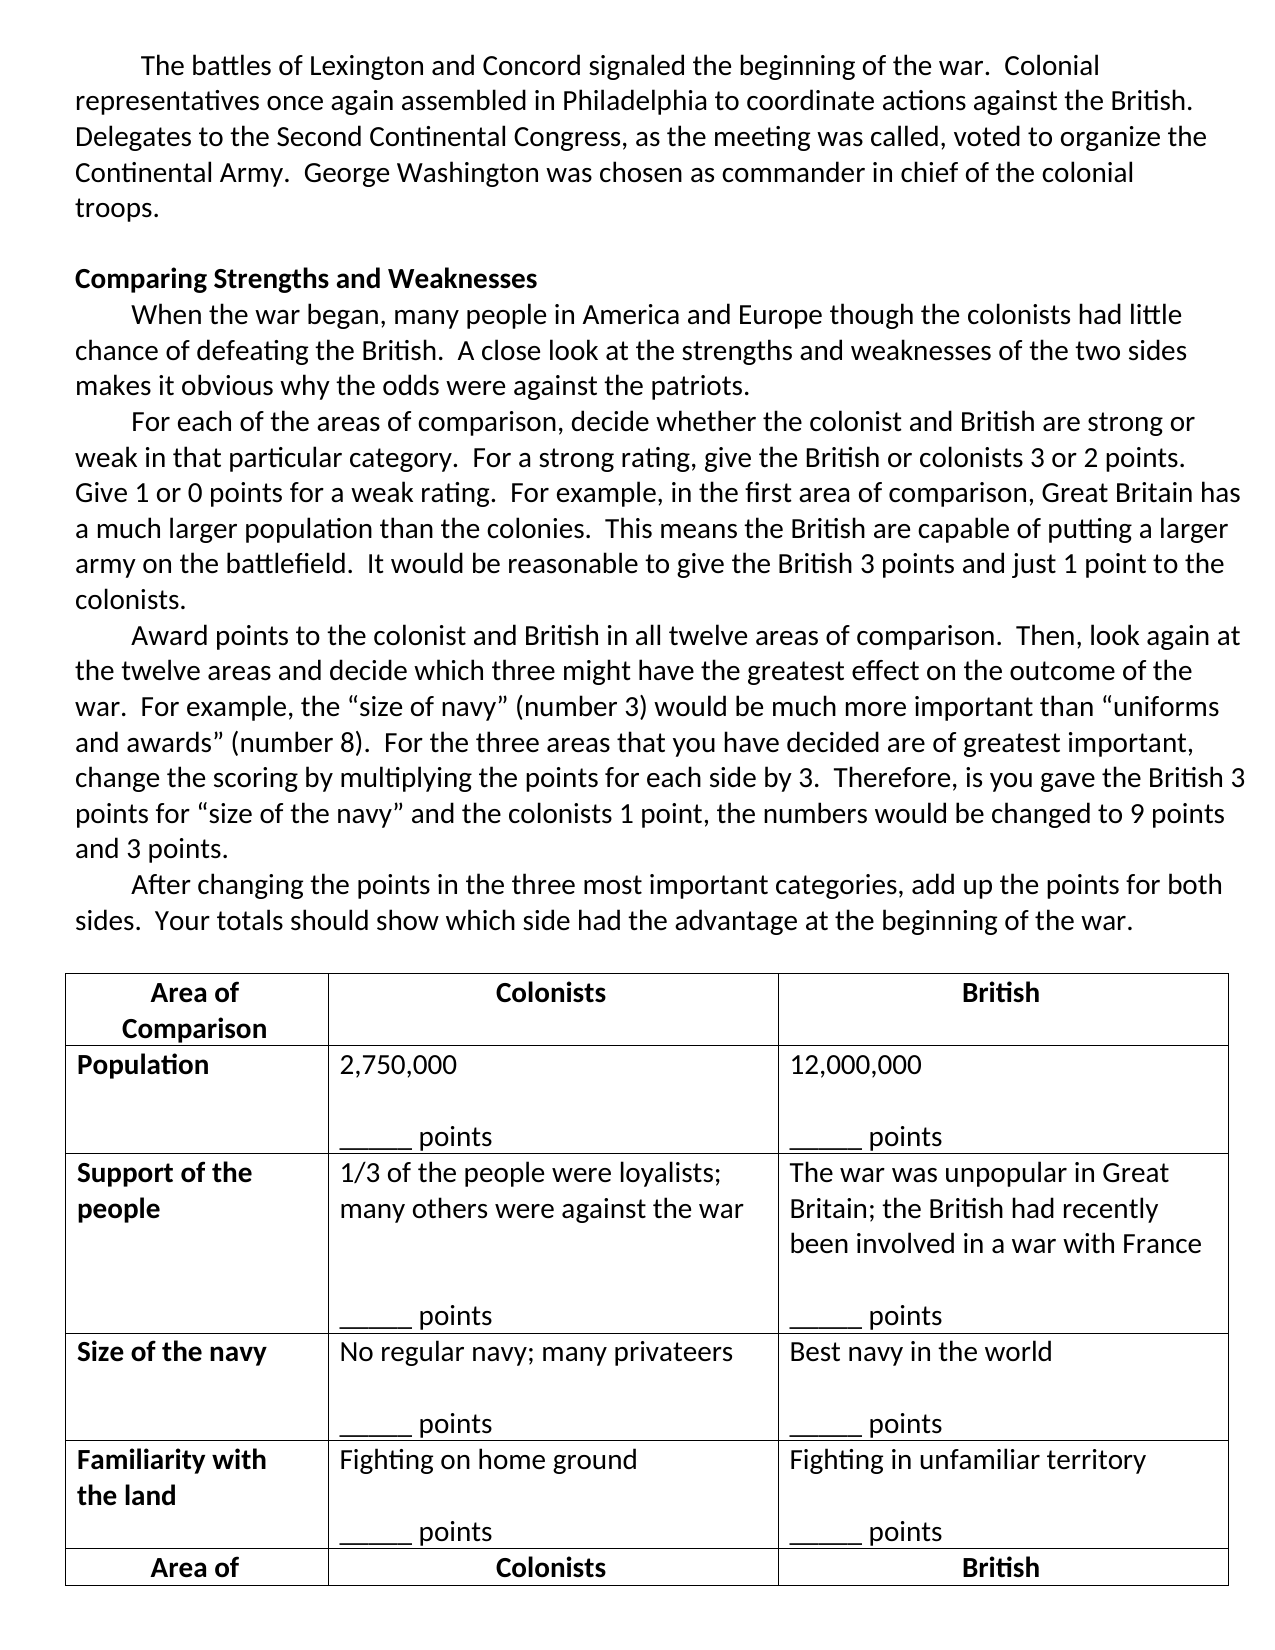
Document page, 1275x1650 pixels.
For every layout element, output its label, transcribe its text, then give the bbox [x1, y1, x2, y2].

table_cell Fighting in unfamiliar territory _____ points [779, 1441, 1228, 1548]
table_header British [779, 974, 1228, 1045]
table_cell Best navy in the world _____ points [779, 1334, 1228, 1440]
table_cell Support of the people [66, 1154, 328, 1332]
table_cell 12,000,000 _____ points [779, 1046, 1228, 1153]
table_cell Size of the navy [66, 1334, 328, 1440]
table_cell Population [66, 1046, 328, 1153]
table_cell Area of Comparison [66, 1549, 328, 1585]
table_cell 1/3 of the people were loyalists; many others were against the war _____ points [329, 1154, 778, 1332]
table_cell Fighting on home ground _____ points [329, 1441, 778, 1548]
list The battles of Lexington and Concord signaled the beginning of the war. Colonial representatives once again assembled in Philadelphia to coordinate actions against the British. Delegates to the Second Continental Congress, as the meeting was called, voted to organize the Continental Army. George Washington was chosen as commander in chief of the colonial troops. [75, 47, 1209, 225]
table_header Colonists [329, 974, 778, 1045]
table_header Area of Comparison [66, 974, 328, 1045]
list Award points to the colonist and British in all twelve areas of comparison. Then, look again at the twelve areas and decide which three might have the greatest effect on the outcome of the war. For example, the “size of navy” (number 3) would be much more important than “uniforms and awards” (number 8). For the three areas that you have decided are of greatest important, change the scoring by multiplying the points for each side by 3. Therefore, is you gave the British 3 points for “size of the navy” and the colonists 1 point, the numbers would be changed to 9 points and 3 points. [75, 617, 1247, 866]
list After changing the points in the three most important categories, add up the points for both sides. Your totals should show which side had the advantage at the beginning of the war. [75, 866, 1247, 937]
table_cell Familiarity with the land [66, 1441, 328, 1548]
table_cell No regular navy; many privateers _____ points [329, 1334, 778, 1440]
table_cell British [779, 1549, 1228, 1585]
list When the war began, many people in America and Europe though the colonists had little chance of defeating the British. A close look at the strengths and weaknesses of the two sides makes it obvious why the odds were against the patriots. [75, 296, 1247, 403]
table_cell 2,750,000 _____ points [329, 1046, 778, 1153]
list For each of the areas of comparison, decide whether the colonist and British are strong or weak in that particular category. For a strong rating, give the British or colonists 3 or 2 points. Give 1 or 0 points for a weak rating. For example, in the first area of comparison, Great Britain has a much larger population than the colonies. This means the British are capable of putting a larger army on the battlefield. It would be reasonable to give the British 3 points and just 1 point to the colonists. [75, 403, 1247, 617]
table_cell The war was unpopular in Great Britain; the British had recently been involved in a war with France _____ points [779, 1154, 1228, 1332]
list Comparing Strengths and Weaknesses [75, 261, 1209, 296]
table_cell Colonists [329, 1549, 778, 1585]
